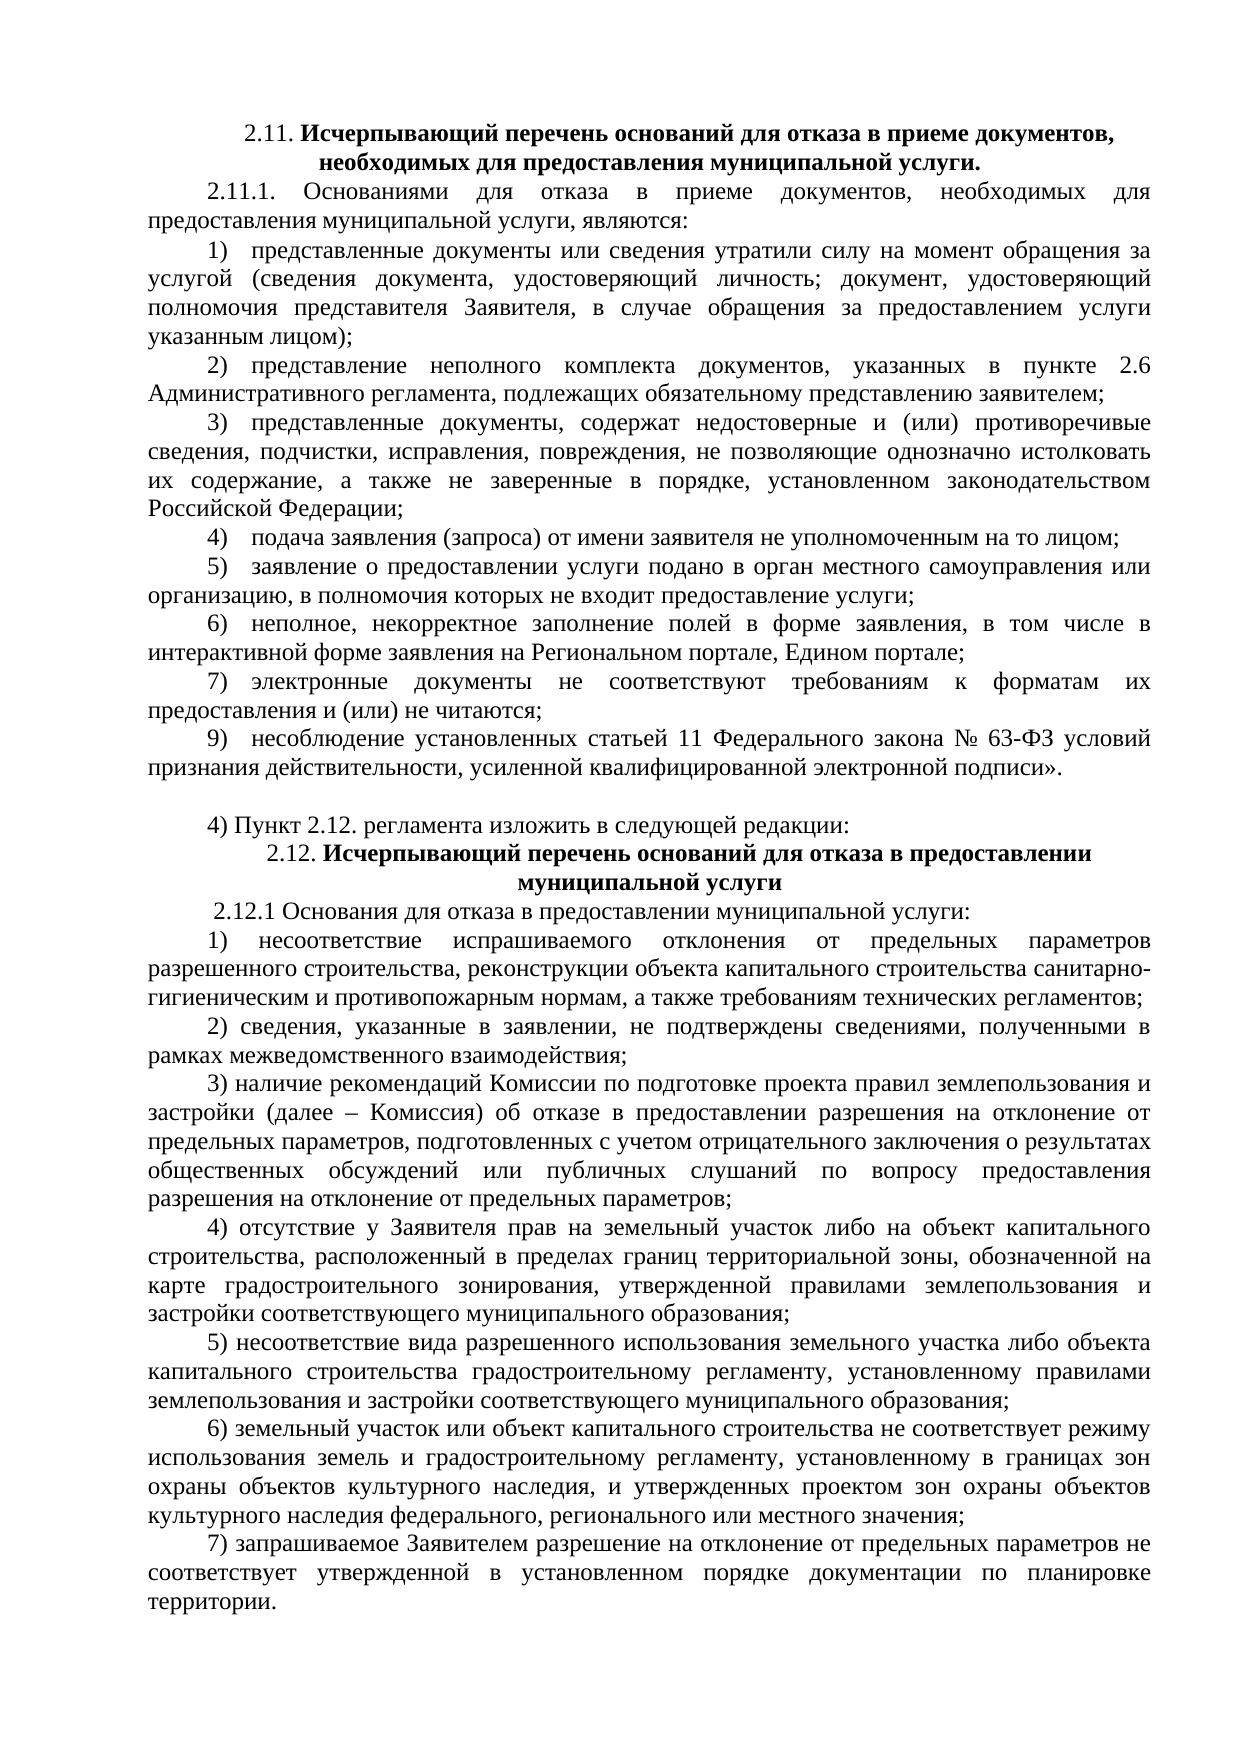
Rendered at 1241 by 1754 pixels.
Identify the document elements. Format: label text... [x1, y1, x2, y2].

text 5) несоответствие вида разрешенного использования земельного участка либо объекта капитального строительства градостроительному регламенту, установленному правилами землепользования и застройки соответствующего муниципального образования; [148, 1327, 1152, 1413]
text 4) подача заявления (запроса) от имени заявителя не уполномоченным на то лицом; [148, 522, 1152, 551]
text 4) отсутствие у Заявителя прав на земельный участок либо на объект капитального строительства, расположенный в пределах границ территориальной зоны, обозначенной на карте градостроительного зонирования, утвержденной правилами землепользования и застройки соответствующего муниципального образования; [148, 1212, 1152, 1327]
text 7) электронные документы не соответствуют требованиям к форматам их предоставления и (или) не читаются; [148, 666, 1152, 723]
text 2) сведения, указанные в заявлении, не подтверждены сведениями, полученными в рамках межведомственного взаимодействия; [148, 1011, 1152, 1068]
text 2.12.1 Основания для отказа в предоставлении муниципальной услуги: [148, 896, 1152, 925]
text 1) представленные документы или сведения утратили силу на момент обращения за услугой (сведения документа, удостоверяющий личность; документ, удостоверяющий полномочия представителя Заявителя, в случае обращения за предоставлением услуги указанным лицом); [148, 235, 1152, 350]
text 2.11.1. Основаниями для отказа в приеме документов, необходимых для предоставления муниципальной услуги, являются: [148, 176, 1152, 235]
text 7) запрашиваемое Заявителем разрешение на отклонение от предельных параметров не соответствует утвержденной в установленном порядке документации по планировке территории. [148, 1528, 1152, 1615]
text 6) неполное, некорректное заполнение полей в форме заявления, в том числе в интерактивной форме заявления на Региональном портале, Едином портале; [148, 608, 1152, 666]
text 5) заявление о предоставлении услуги подано в орган местного самоуправления или организацию, в полномочия которых не входит предоставление услуги; [148, 551, 1152, 608]
text 6) земельный участок или объект капитального строительства не соответствует режиму использования земель и градостроительному регламенту, установленному в границах зон охраны объектов культурного наследия, и утвержденных проектом зон охраны объектов культурного наследия федерального, регионального или местного значения; [148, 1413, 1152, 1528]
text 2.11. Исчерпывающий перечень оснований для отказа в приеме документов, необходимых для предоставления муниципальной услуги. [148, 118, 1152, 176]
text 3) наличие рекомендаций Комиссии по подготовке проекта правил землепользования и застройки (далее – Комиссия) об отказе в предоставлении разрешения на отклонение от предельных параметров, подготовленных с учетом отрицательного заключения о результатах общественных обсуждений или публичных слушаний по вопросу предоставления разрешения на отклонение от предельных параметров; [148, 1068, 1152, 1212]
text 9) несоблюдение установленных статьей 11 Федерального закона № 63-ФЗ условий признания действительности, усиленной квалифицированной электронной подписи». [148, 723, 1152, 781]
text 3) представленные документы, содержат недостоверные и (или) противоречивые сведения, подчистки, исправления, повреждения, не позволяющие однозначно истолковать их содержание, а также не заверенные в порядке, установленном законодательством Российской Федерации; [148, 407, 1152, 522]
text 2.12. Исчерпывающий перечень оснований для отказа в предоставлении муниципальной услуги [148, 838, 1152, 896]
text 4) Пункт 2.12. регламента изложить в следующей редакции: [148, 810, 1152, 838]
text 2) представление неполного комплекта документов, указанных в пункте 2.6 Административного регламента, подлежащих обязательному представлению заявителем; [148, 350, 1152, 407]
text 1) несоответствие испрашиваемого отклонения от предельных параметров разрешенного строительства, реконструкции объекта капитального строительства санитарно-гигиеническим и противопожарным нормам, а также требованиям технических регламентов; [148, 925, 1152, 1011]
